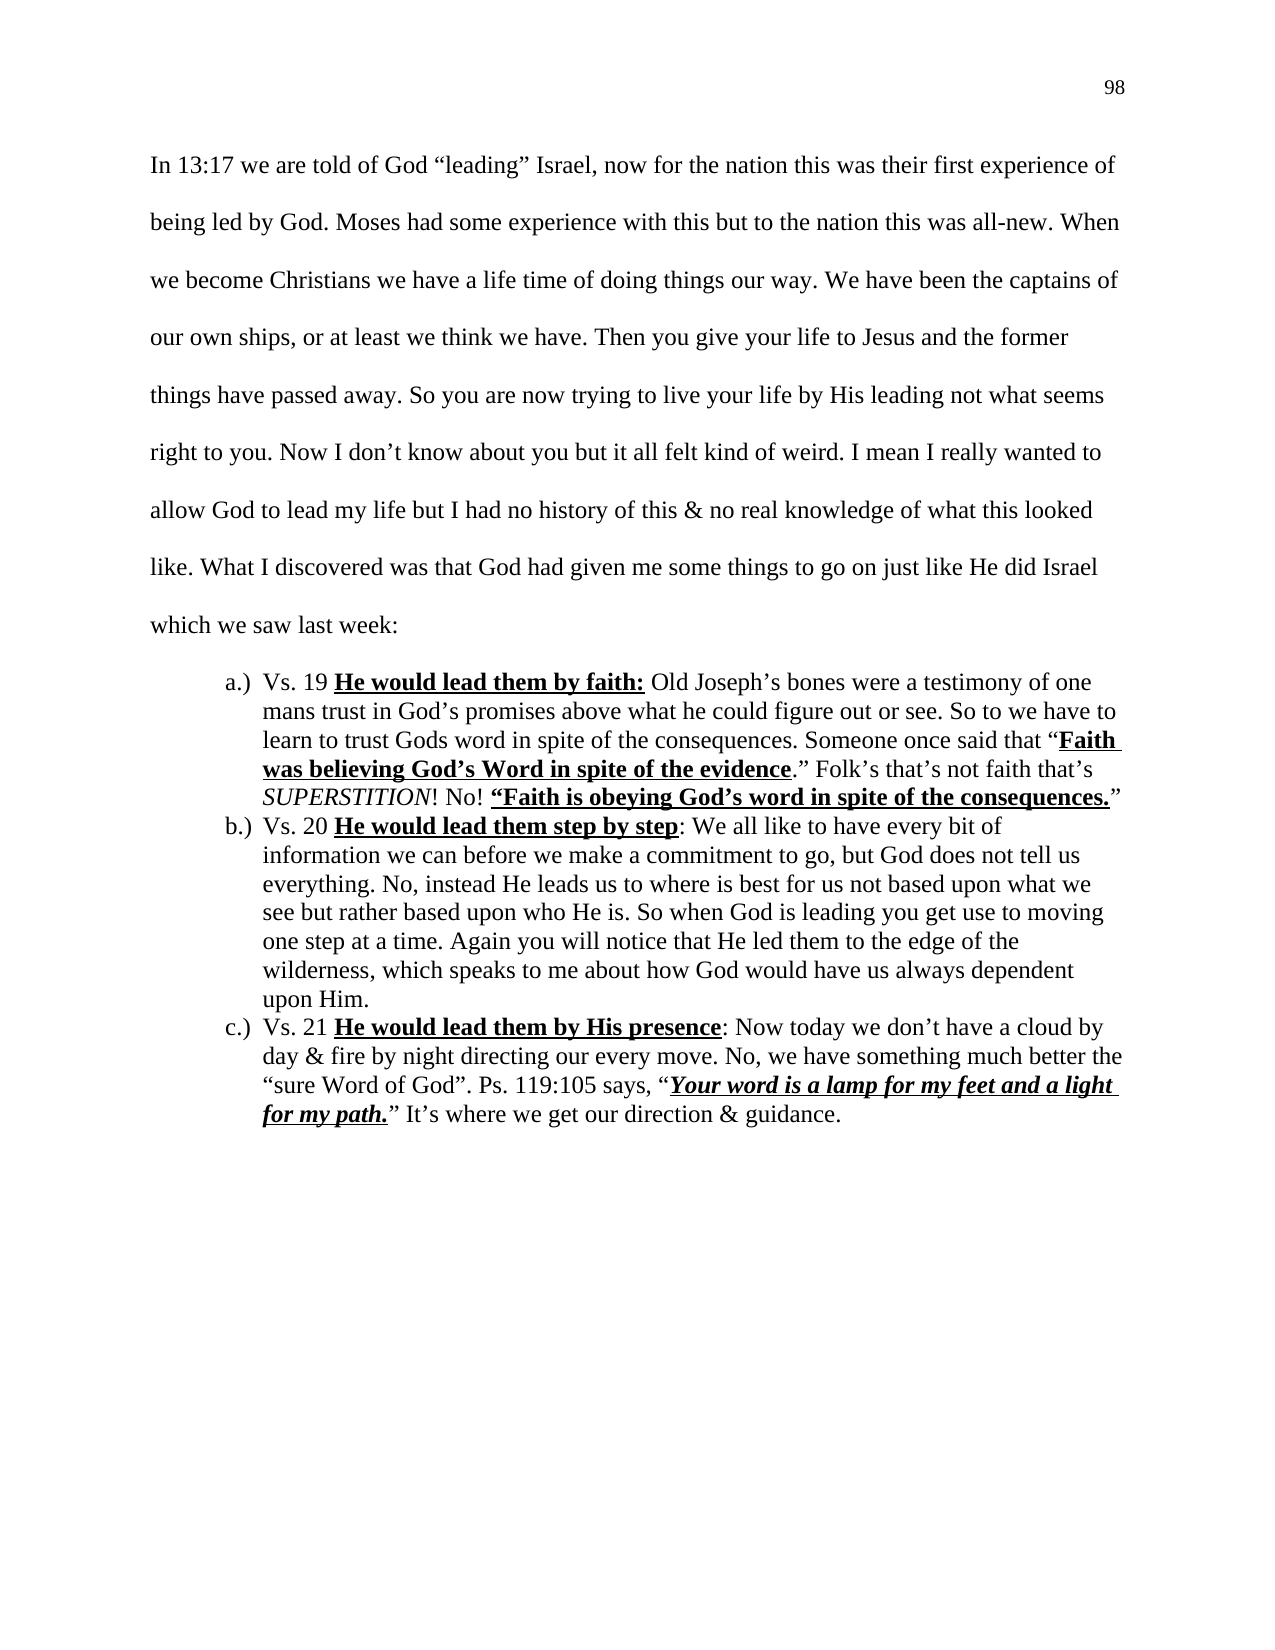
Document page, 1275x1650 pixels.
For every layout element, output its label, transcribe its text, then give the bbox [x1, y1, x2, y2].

subtitle In 13:17 we are told of God “leading” Israel, now for the nation this was their first experience of being led by God. Moses had some experience with this but to the nation this was all-new. When we become Christians we have a life time of doing things our way. We have been the captains of our own ships, or at least we think we have. Then you give your life to Jesus and the former things have passed away. So you are now trying to live your life by His leading not what seems right to you. Now I don’t know about you but it all felt kind of weird. I mean I really wanted to allow God to lead my life but I had no history of this & no real knowledge of what this looked like. What I discovered was that God had given me some things to go on just like He did Israel which we saw last week: [150, 150, 1125, 639]
subtitle Vs. 20 He would lead them step by step: We all like to have every bit of information we can before we make a commitment to go, but God does not tell us everything. No, instead He leads us to where is best for us not based upon what we see but rather based upon who He is. So when God is leading you get use to moving one step at a time. Again you will notice that He led them to the edge of the wilderness, which speaks to me about how God would have us always dependent upon Him. [225, 811, 1125, 1012]
subtitle Vs. 19 He would lead them by faith: Old Joseph’s bones were a testimony of one mans trust in God’s promises above what he could figure out or see. So to we have to learn to trust Gods word in spite of the consequences. Someone once said that “Faith was believing God’s Word in spite of the evidence.” Folk’s that’s not faith that’s SUPERSTITION! No! “Faith is obeying God’s word in spite of the consequences.” [225, 667, 1125, 811]
subtitle Vs. 21 He would lead them by His presence: Now today we don’t have a cloud by day & fire by night directing our every move. No, we have something much better the “sure Word of God”. Ps. 119:105 says, “Your word is a lamp for my feet and a light for my path.” It’s where we get our direction & guidance. [225, 1012, 1125, 1127]
